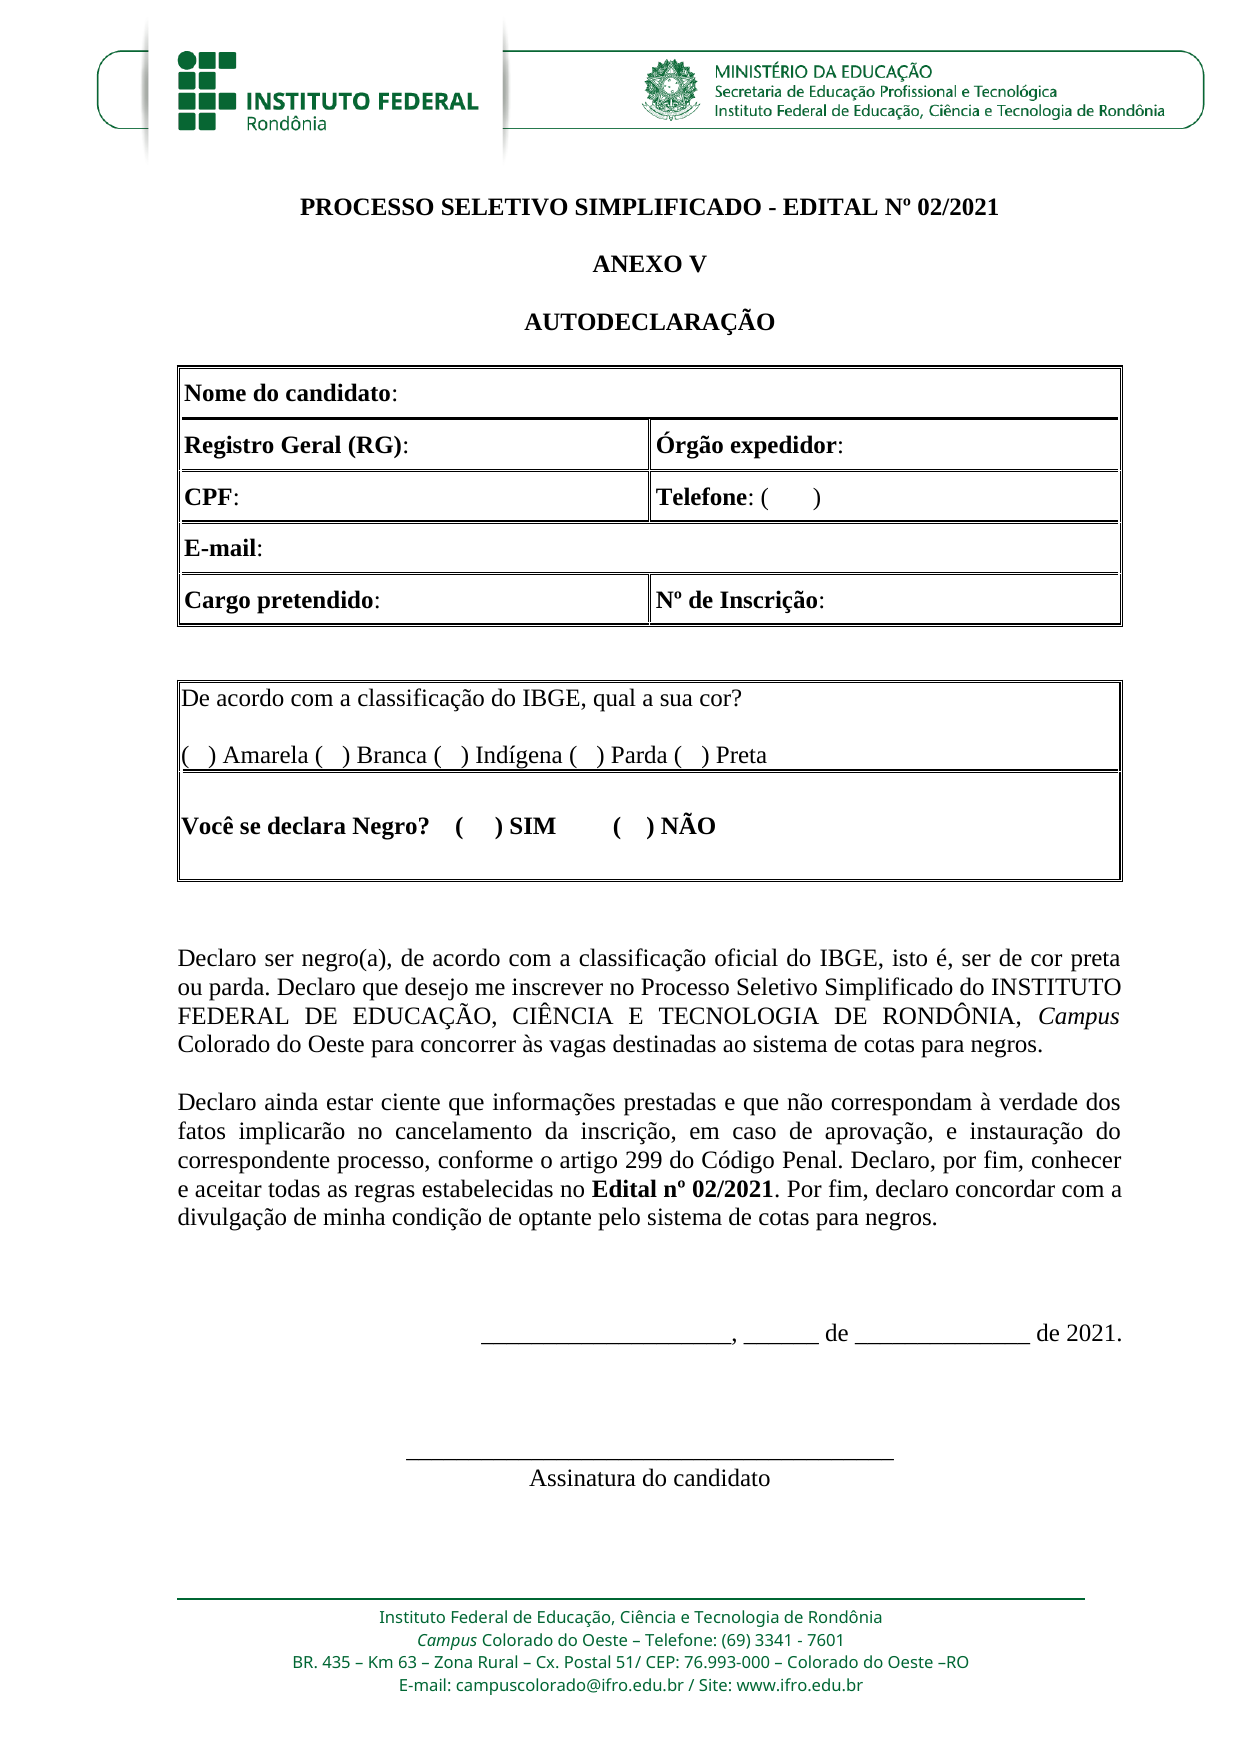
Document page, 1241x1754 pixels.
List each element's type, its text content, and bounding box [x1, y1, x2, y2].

text _______________________________________ [177, 1434, 1122, 1463]
table_cell Telefone: ( ) [651, 469, 1120, 520]
table_cell E-mail: [180, 520, 1120, 572]
picture [41, 0, 1241, 185]
text ____________________, ______ de ______________ de 2021. [177, 1318, 1122, 1347]
table_cell Registro Geral (RG): [180, 417, 648, 468]
table_cell Nº de Inscrição: [650, 572, 1121, 623]
table_cell Você se declara Negro? ( ) SIM ( ) NÃO [180, 769, 1120, 879]
table_cell Órgão expedidor: [651, 417, 1120, 468]
table_header Nome do candidato: [180, 369, 1120, 417]
text ANEXO V [177, 249, 1122, 278]
text PROCESSO SELETIVO SIMPLIFICADO - EDITAL Nº 02/2021 [177, 192, 1122, 220]
text Declaro ser negro(a), de acordo com a classificação oficial do IBGE, isto é, ser de cor preta ou parda. Declaro que desejo me inscrever no Processo Seletivo Simplificado do INSTITUTO FEDERAL DE EDUCAÇÃO, CIÊNCIA E TECNOLOGIA DE RONDÔNIA, Campus Colorado do Oeste para concorrer às vagas destinadas ao sistema de cotas para negros. [177, 943, 1122, 1058]
table_header De acordo com a classificação do IBGE, qual a sua cor? ( ) Amarela ( ) Branca ( ) Indígena ( ) Parda ( ) Preta [180, 683, 1119, 769]
text Assinatura do candidato [177, 1463, 1122, 1492]
text AUTODECLARAÇÃO [177, 307, 1122, 336]
table_cell Cargo pretendido: [178, 572, 650, 623]
table_cell CPF: [180, 469, 648, 520]
text Declaro ainda estar ciente que informações prestadas e que não correspondam à verdade dos fatos implicarão no cancelamento da inscrição, em caso de aprovação, e instauração do correspondente processo, conforme o artigo 299 do Código Penal. Declaro, por fim, conhecer e aceitar todas as regras estabelecidas no Edital nº 02/2021. Por fim, declaro concordar com a divulgação de minha condição de optante pelo sistema de cotas para negros. [177, 1087, 1122, 1231]
